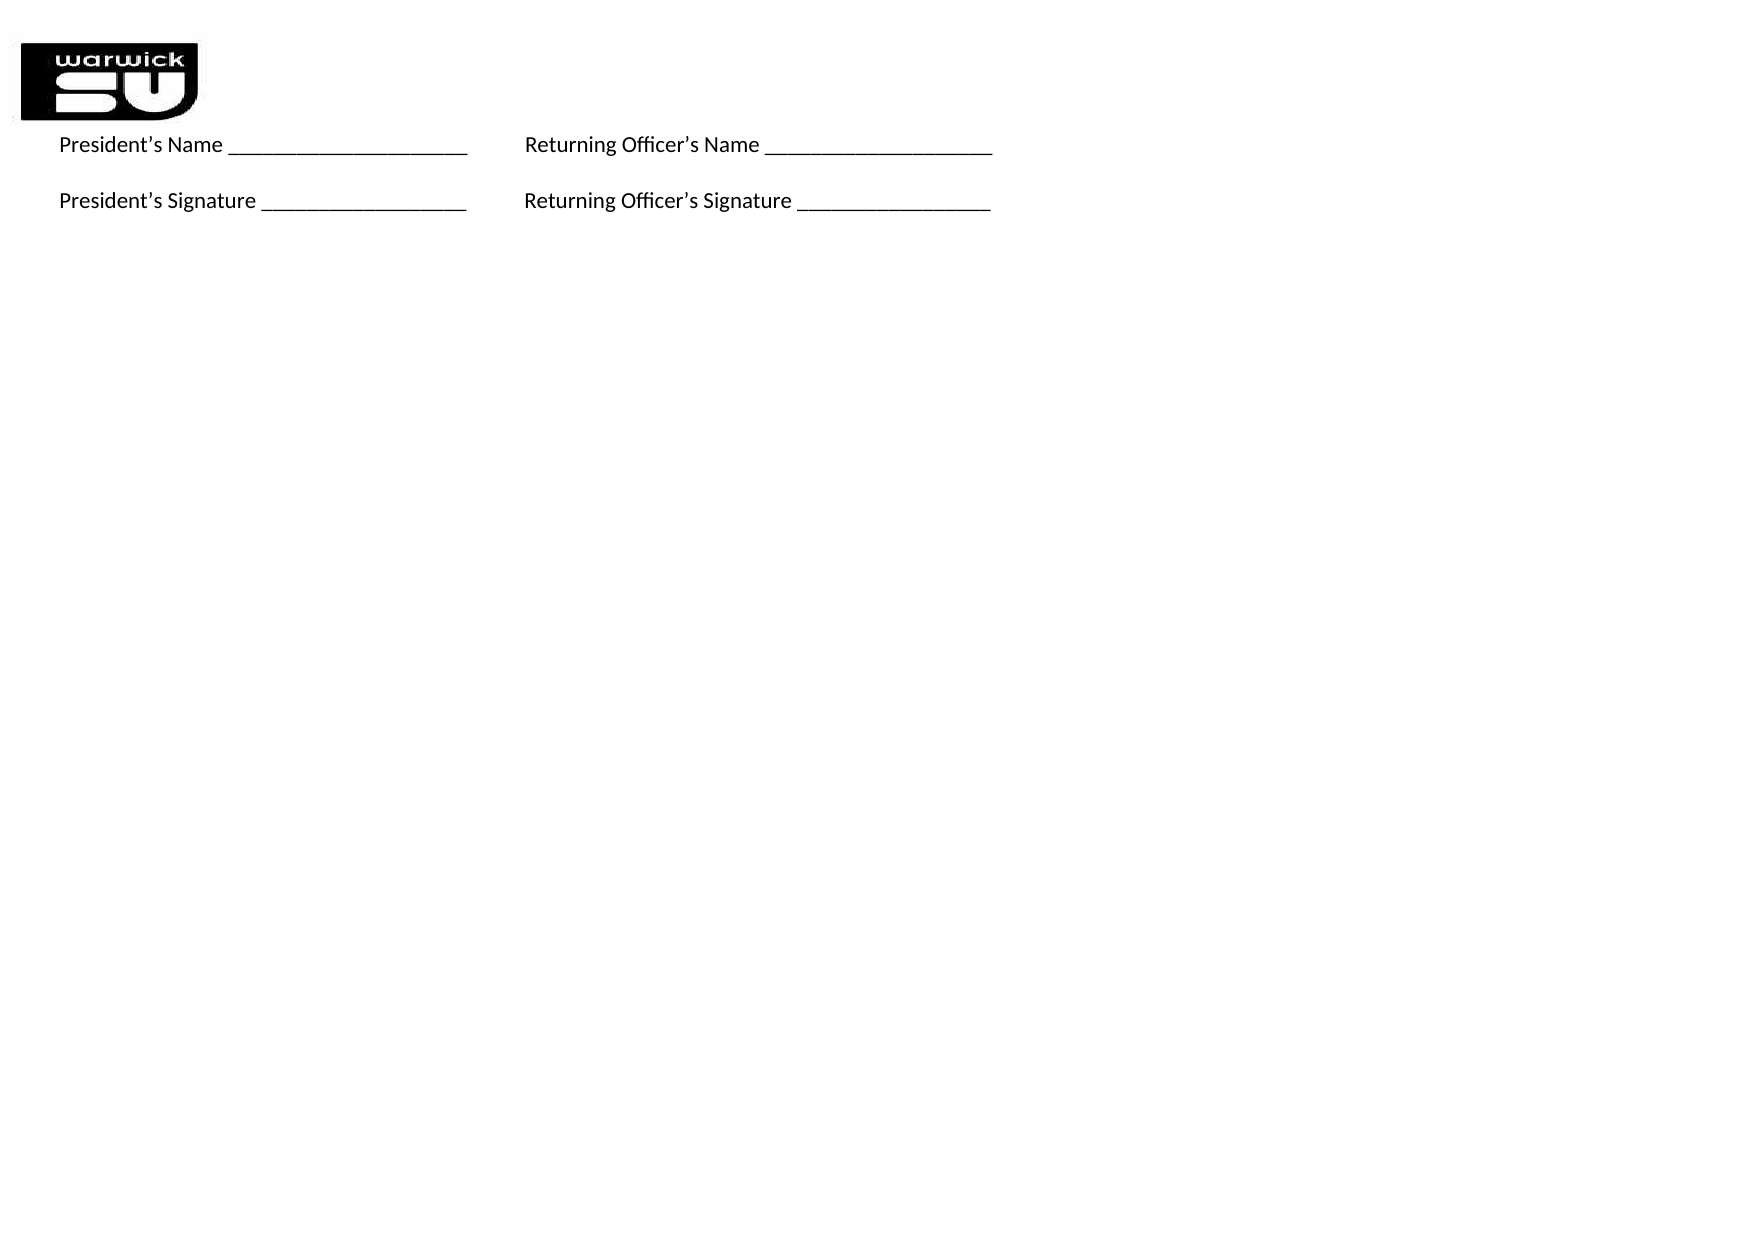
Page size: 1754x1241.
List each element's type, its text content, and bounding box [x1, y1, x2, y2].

picture [0, 23, 215, 133]
text President’s Name _____________________ Returning Officer’s Name ____________________ President’s Signature __________________ Returning Officer’s Signature _________________ [59, 102, 1718, 214]
